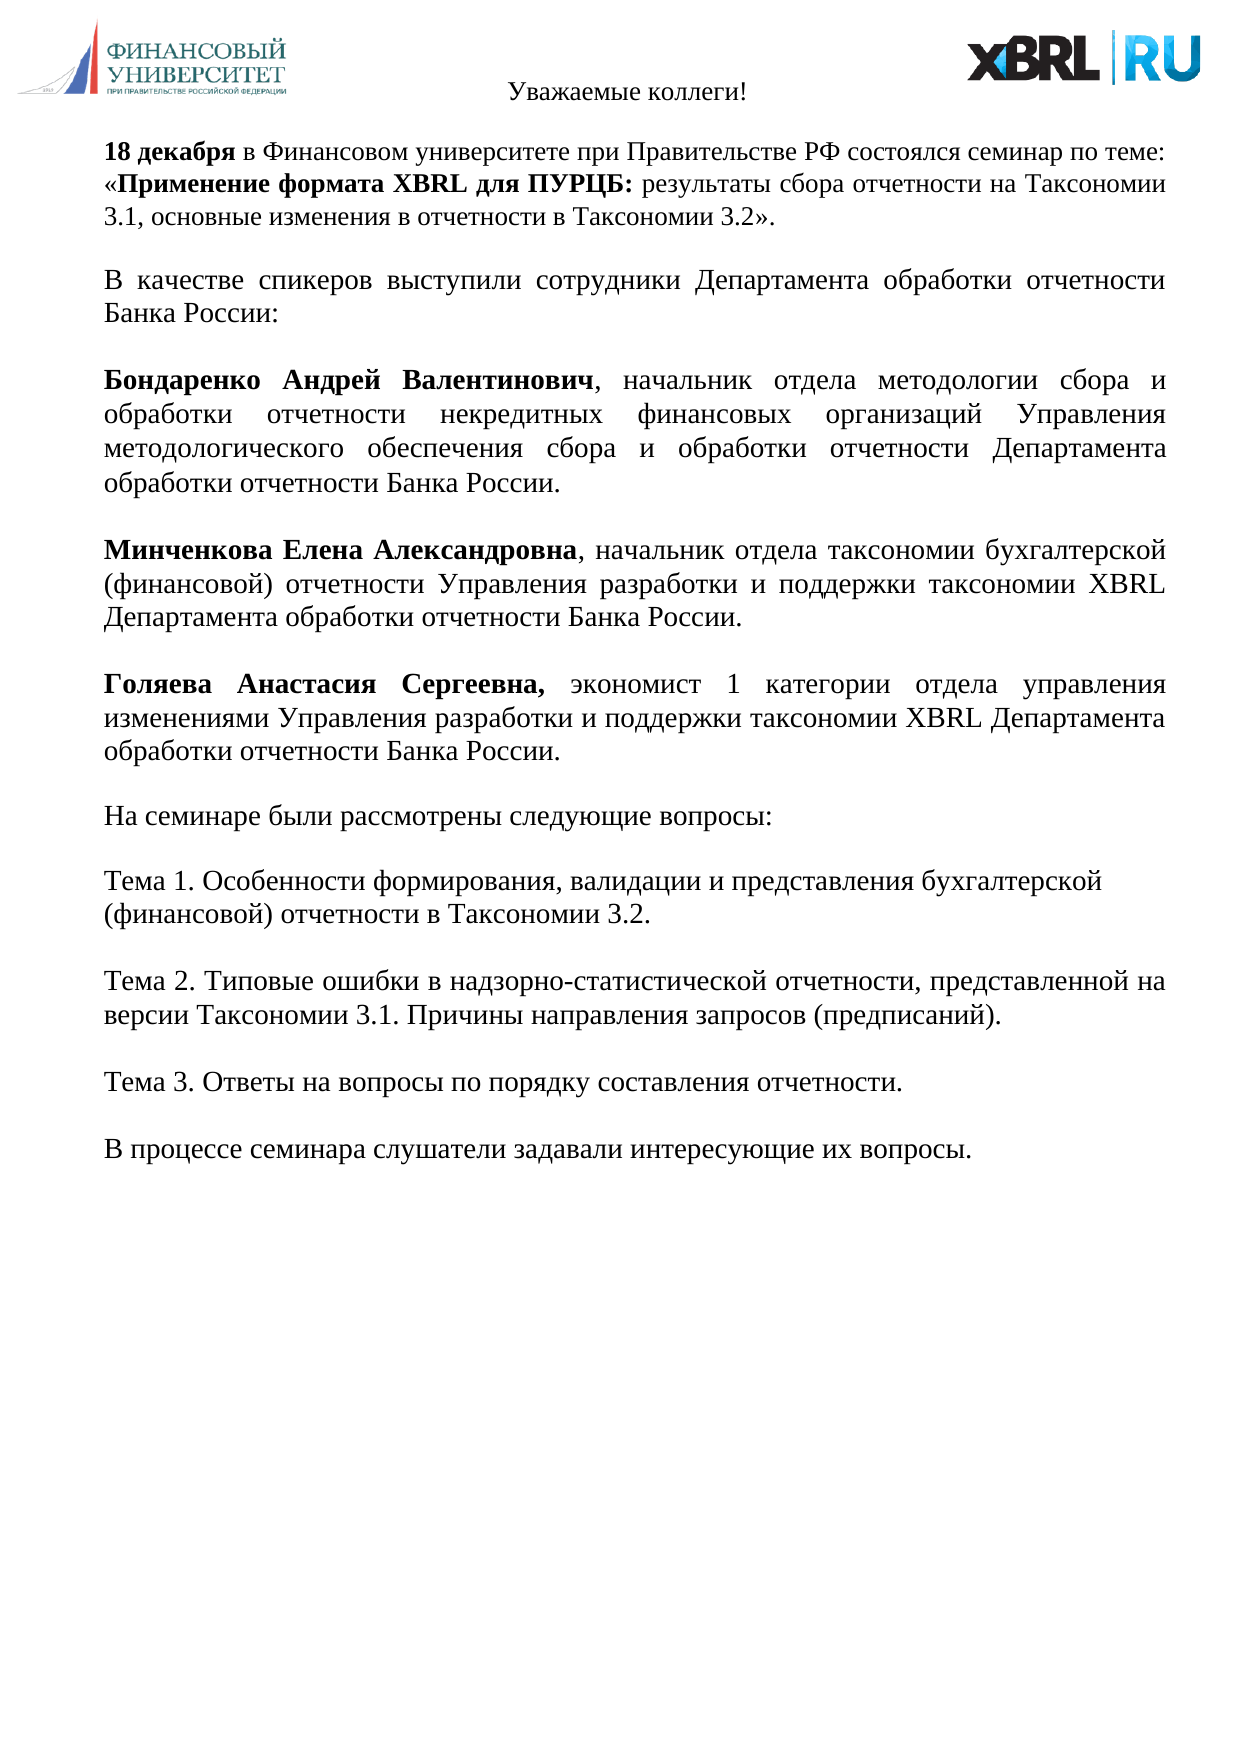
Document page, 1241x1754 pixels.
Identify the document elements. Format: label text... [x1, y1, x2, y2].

picture [967, 30, 1200, 85]
text В процессе семинара слушатели задавали интересующие их вопросы. [74, 1131, 1137, 1165]
picture [17, 15, 288, 116]
text Голяева Анастасия Сергеевна, экономист 1 категории отдела управления изменениями Управления разработки и поддержки таксономии XBRL Департамента обработки отчетности Банка России. [74, 666, 1137, 767]
text Бондаренко Андрей Валентинович, начальник отдела методологии сбора и обработки отчетности некредитных финансовых организаций Управления методологического обеспечения сбора и обработки отчетности Департамента обработки отчетности Банка России. [74, 362, 1137, 499]
text Тема 1. Особенности формирования, валидации и представления бухгалтерской (финансовой) отчетности в Таксономии 3.2. [74, 863, 1137, 930]
text Тема 2. Типовые ошибки в надзорно-статистической отчетности, представленной на версии Таксономии 3.1. Причины направления запросов (предписаний). [74, 963, 1137, 1031]
text Тема 3. Ответы на вопросы по порядку составления отчетности. [74, 1064, 1137, 1098]
text Уважаемые коллеги! [288, 75, 1137, 106]
text Минченкова Елена Александровна, начальник отдела таксономии бухгалтерской (финансовой) отчетности Управления разработки и поддержки таксономии XBRL Департамента обработки отчетности Банка России. [74, 532, 1137, 633]
text На семинаре были рассмотрены следующие вопросы: [74, 798, 1137, 832]
text 18 декабря в Финансовом университете при Правительстве РФ состоялся семинар по теме: «Применение формата XBRL для ПУРЦБ: результаты сбора отчетности на Таксономии 3.1, основные изменения в отчетности в Таксономии 3.2». [103, 135, 1167, 231]
text В качестве спикеров выступили сотрудники Департамента обработки отчетности Банка России: [74, 231, 1137, 329]
